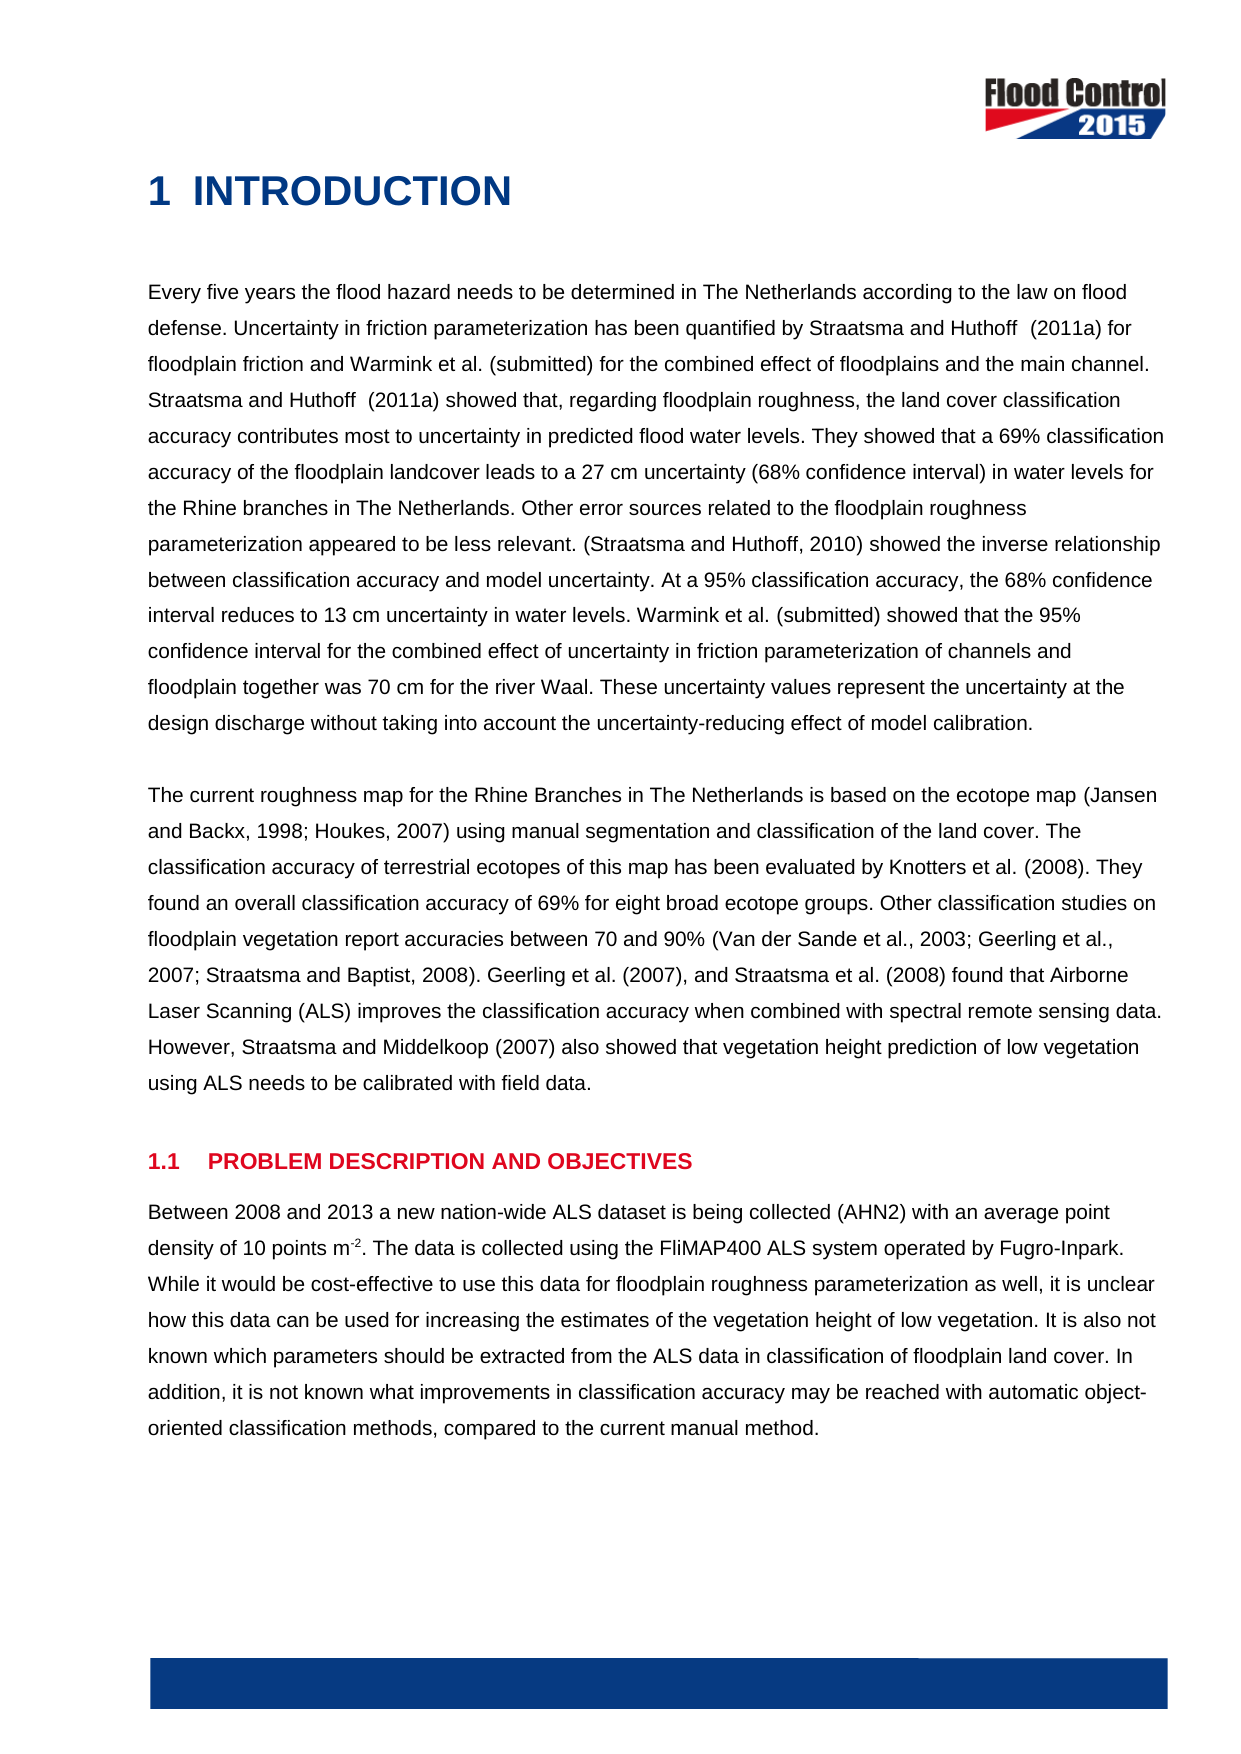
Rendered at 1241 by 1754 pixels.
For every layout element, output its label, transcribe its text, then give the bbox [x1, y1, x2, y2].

text Between 2008 and 2013 a new nation-wide ALS dataset is being collected (AHN2) with an average point density of 10 points m-2. The data is collected using the FliMAP400 ALS system operated by Fugro-Inpark. While it would be cost-effective to use this data for floodplain roughness parameterization as well, it is unclear how this data can be used for increasing the estimates of the vegetation height of low vegetation. It is also not known which parameters should be extracted from the ALS data in classification of floodplain land cover. In addition, it is not known what improvements in classification accuracy may be reached with automatic object-oriented classification methods, compared to the current manual method. [148, 1200, 1167, 1440]
picture [984, 78, 1165, 138]
picture [148, 1658, 1168, 1708]
subtitle introduction [148, 166, 1167, 214]
subtitle Problem description and objectives [148, 1148, 1167, 1174]
text Every five years the flood hazard needs to be determined in The Netherlands according to the law on flood defense. Uncertainty in friction parameterization has been quantified by Straatsma and Huthoff (2011a) for floodplain friction and Warmink et al. (submitted) for the combined effect of floodplains and the main channel. Straatsma and Huthoff (2011a) showed that, regarding floodplain roughness, the land cover classification accuracy contributes most to uncertainty in predicted flood water levels. They showed that a 69% classification accuracy of the floodplain landcover leads to a 27 cm uncertainty (68% confidence interval) in water levels for the Rhine branches in The Netherlands. Other error sources related to the floodplain roughness parameterization appeared to be less relevant. (Straatsma and Huthoff, 2010) showed the inverse relationship between classification accuracy and model uncertainty. At a 95% classification accuracy, the 68% confidence interval reduces to 13 cm uncertainty in water levels. Warmink et al. (submitted) showed that the 95% confidence interval for the combined effect of uncertainty in friction parameterization of channels and floodplain together was 70 cm for the river Waal. These uncertainty values represent the uncertainty at the design discharge without taking into account the uncertainty-reducing effect of model calibration. [148, 280, 1167, 735]
text The current roughness map for the Rhine Branches in The Netherlands is based on the ecotope map (Jansen and Backx, 1998; Houkes, 2007) using manual segmentation and classification of the land cover. The classification accuracy of terrestrial ecotopes of this map has been evaluated by Knotters et al. (2008). They found an overall classification accuracy of 69% for eight broad ecotope groups. Other classification studies on floodplain vegetation report accuracies between 70 and 90% (Van der Sande et al., 2003; Geerling et al., 2007; Straatsma and Baptist, 2008). Geerling et al. (2007), and Straatsma et al. (2008) found that Airborne Laser Scanning (ALS) improves the classification accuracy when combined with spectral remote sensing data. However, Straatsma and Middelkoop (2007) also showed that vegetation height prediction of low vegetation using ALS needs to be calibrated with field data. [148, 783, 1167, 1094]
